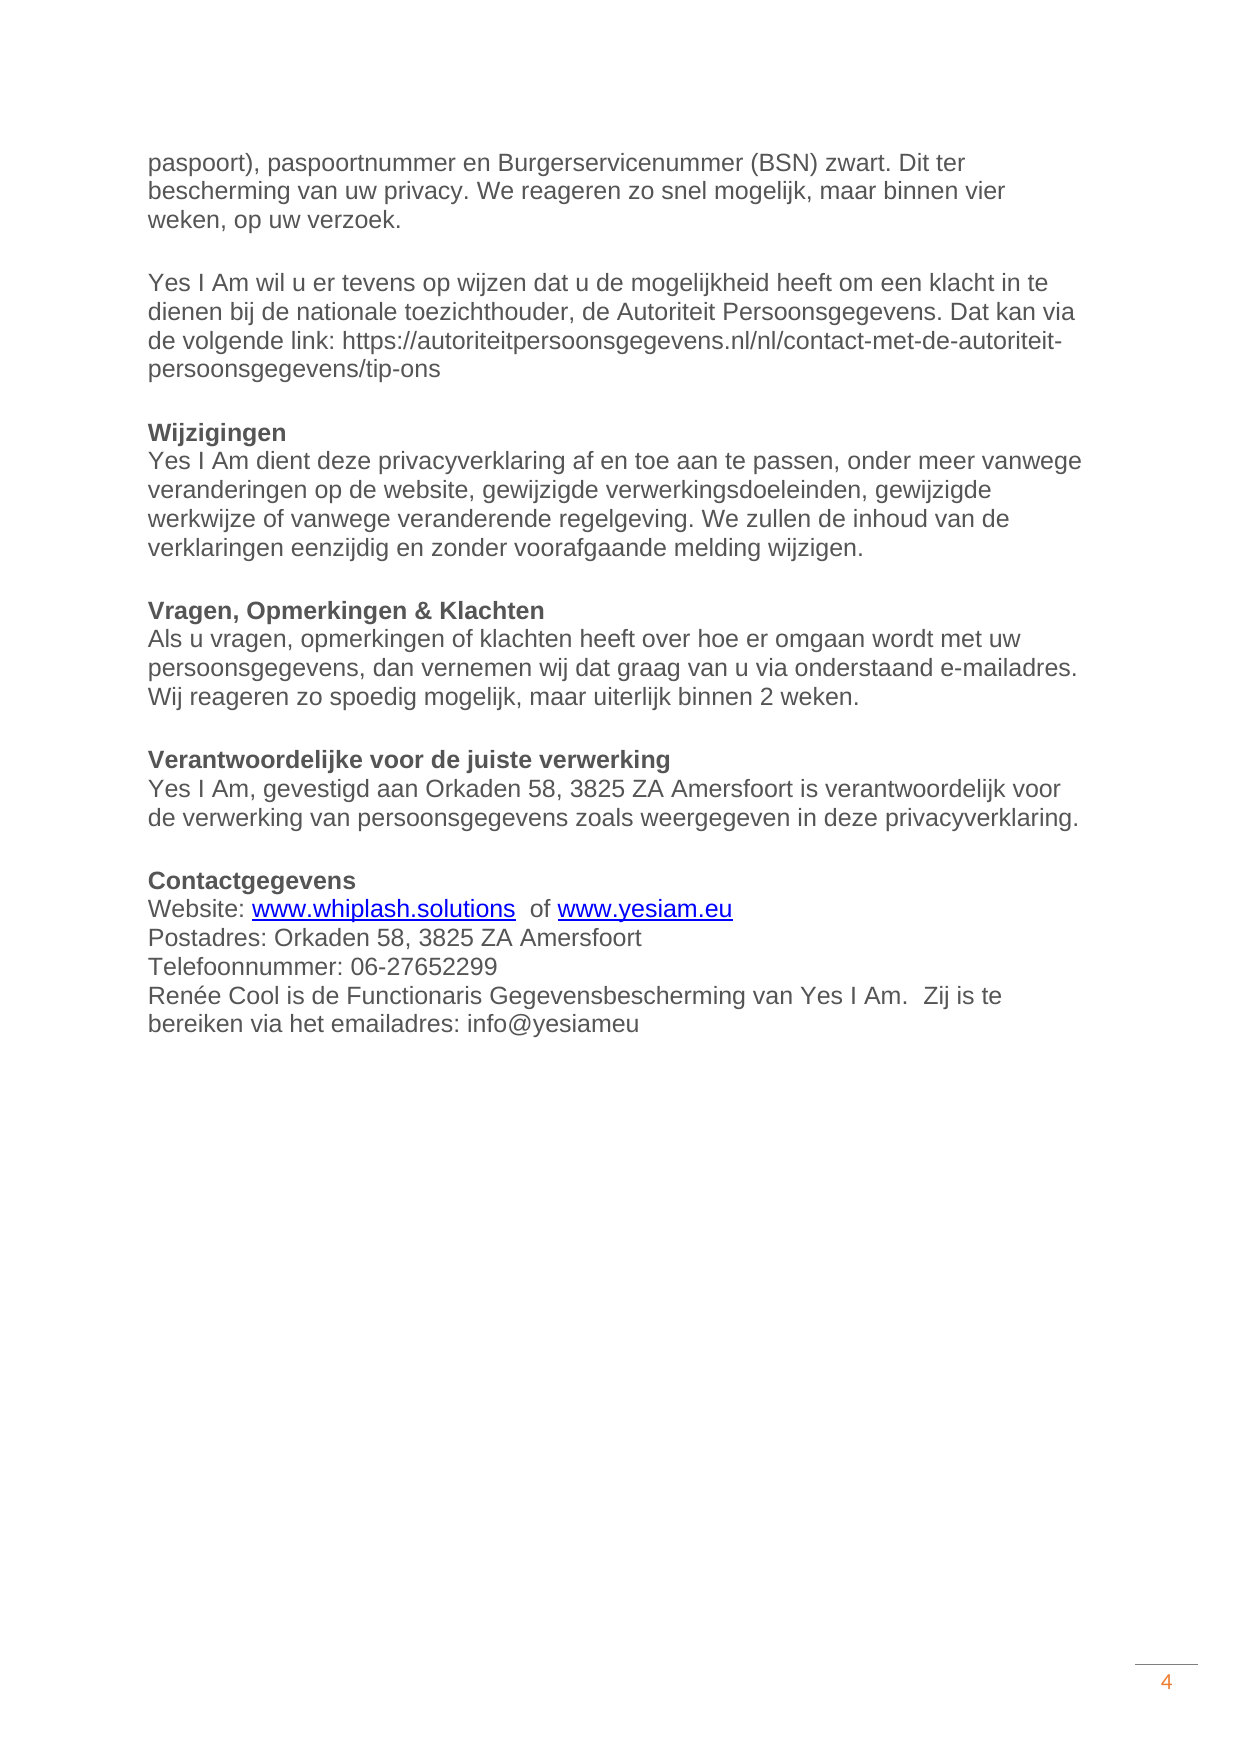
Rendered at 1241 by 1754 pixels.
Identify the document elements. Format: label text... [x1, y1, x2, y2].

text Yes I Am, gevestigd aan Orkaden 58, 3825 ZA Amersfoort is verantwoordelijk voor de verwerking van persoonsgegevens zoals weergegeven in deze privacyverklaring. [148, 774, 1093, 831]
text Wijzigingen [148, 418, 1093, 446]
text Renée Cool is de Functionaris Gegevensbescherming van Yes I Am. Zij is te bereiken via het emailadres: info@yesiameu [148, 981, 1093, 1038]
text Contactgegevens Website: www.whiplash.solutions of www.yesiam.eu Postadres: Orkaden 58, 3825 ZA Amersfoort Telefoonnummer: 06-27652299 [148, 866, 1093, 981]
text Vragen, Opmerkingen & Klachten [148, 596, 1093, 624]
text Verantwoordelijke voor de juiste verwerking [148, 745, 1093, 774]
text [148, 148, 1093, 234]
text Als u vragen, opmerkingen of klachten heeft over hoe er omgaan wordt met uw persoonsgegevens, dan vernemen wij dat graag van u via onderstaand e-mailadres. Wij reageren zo spoedig mogelijk, maar uiterlijk binnen 2 weken. [148, 624, 1093, 711]
text Yes I Am wil u er tevens op wijzen dat u de mogelijkheid heeft om een klacht in te dienen bij de nationale toezichthouder, de Autoriteit Persoonsgegevens. Dat kan via de volgende link: https://autoriteitpersoonsgegevens.nl/nl/contact-met-de-autoriteit-persoonsgegevens/tip-ons [148, 268, 1093, 383]
text Yes I Am dient deze privacyverklaring af en toe aan te passen, onder meer vanwege veranderingen op de website, gewijzigde verwerkingsdoeleinden, gewijzigde werkwijze of vanwege veranderende regelgeving. We zullen de inhoud van de verklaringen eenzijdig en zonder voorafgaande melding wijzigen. [148, 446, 1093, 561]
